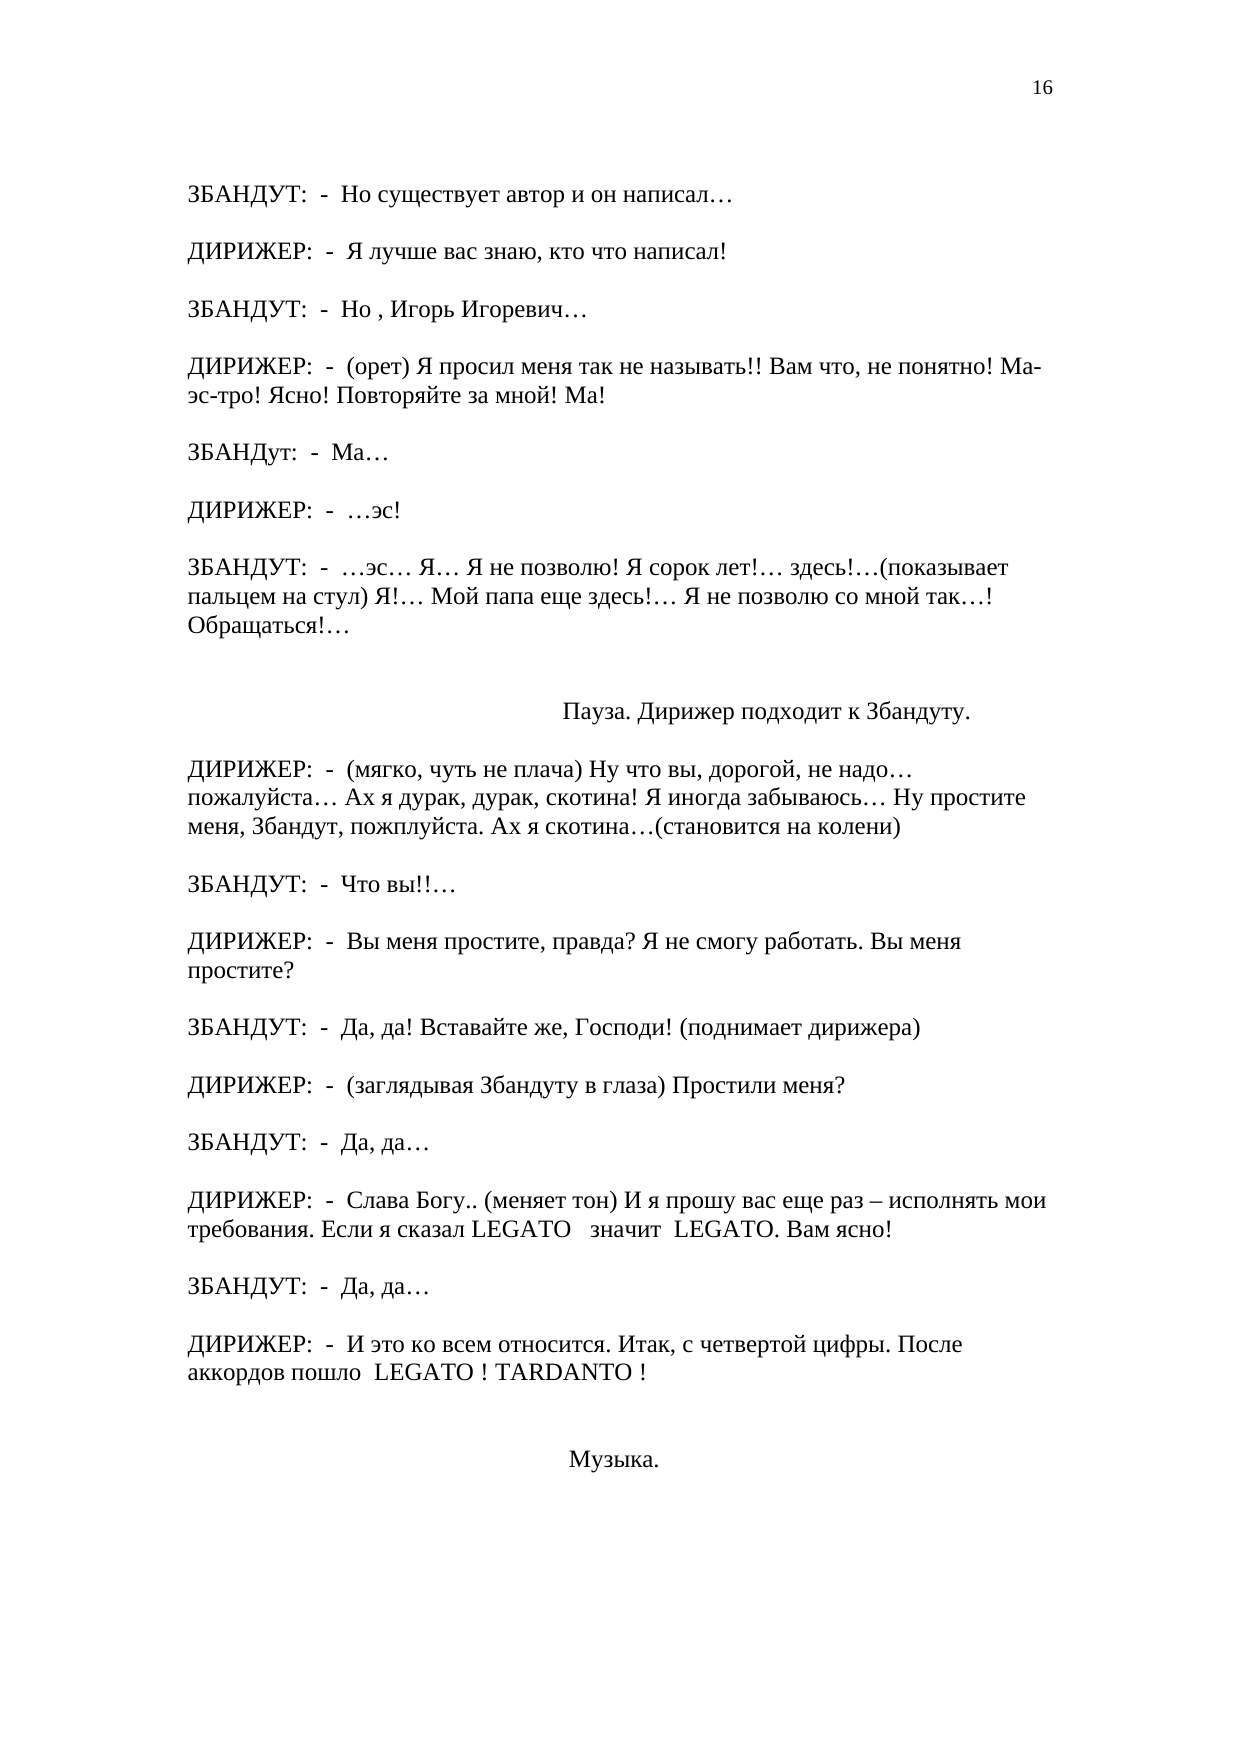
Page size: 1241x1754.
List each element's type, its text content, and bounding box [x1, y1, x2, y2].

text ДИРИЖЕР: - (орет) Я просил меня так не называть!! Вам что, не понятно! Ма-эс-тро! Ясно! Повторяйте за мной! Ма! [187, 351, 1053, 409]
text ДИРИЖЕР: - Вы меня простите, правда? Я не смогу работать. Вы меня простите? [187, 926, 1053, 984]
text ЗБАНДут: - Ма… [187, 437, 1053, 466]
text ДИРИЖЕР: - …эс! [187, 495, 1053, 524]
text Музыка. [187, 1444, 1053, 1472]
text ДИРИЖЕР: - (мягко, чуть не плача) Ну что вы, дорогой, не надо… пожалуйста… Ах я дурак, дурак, скотина! Я иногда забываюсь… Ну простите меня, Збандут, пожплуйста. Ах я скотина…(становится на колени) [187, 754, 1053, 840]
text ЗБАНДУТ: - Да, да… [187, 1127, 1053, 1156]
text ЗБАНДУТ: - Что вы!!… [187, 869, 1053, 897]
text ДИРИЖЕР: - Я лучше вас знаю, кто что написал! [187, 236, 1053, 265]
text ЗБАНДУТ: - Но существует автор и он написал… [187, 179, 1053, 207]
text ДИРИЖЕР: - И это ко всем относится. Итак, с четвертой цифры. После аккордов пошло LEGATO ! TARDANTO ! [187, 1329, 1053, 1386]
text ЗБАНДУТ: - Да, да… [187, 1271, 1053, 1300]
text ЗБАНДУТ: - Но , Игорь Игоревич… [187, 294, 1053, 322]
text ДИРИЖЕР: - (заглядывая Збандуту в глаза) Простили меня? [187, 1070, 1053, 1099]
text ЗБАНДУТ: - Да, да! Вставайте же, Господи! (поднимает дирижера) [187, 1012, 1053, 1041]
text Пауза. Дирижер подходит к Збандуту. [187, 696, 1053, 725]
text ДИРИЖЕР: - Слава Богу.. (меняет тон) И я прошу вас еще раз – исполнять мои требования. Если я сказал LEGATO значит LEGATO. Вам ясно! [187, 1185, 1053, 1242]
text ЗБАНДУТ: - …эс… Я… Я не позволю! Я сорок лет!… здесь!…(показывает пальцем на стул) Я!… Мой папа еще здесь!… Я не позволю со мной так…! Обращаться!… [187, 552, 1053, 639]
